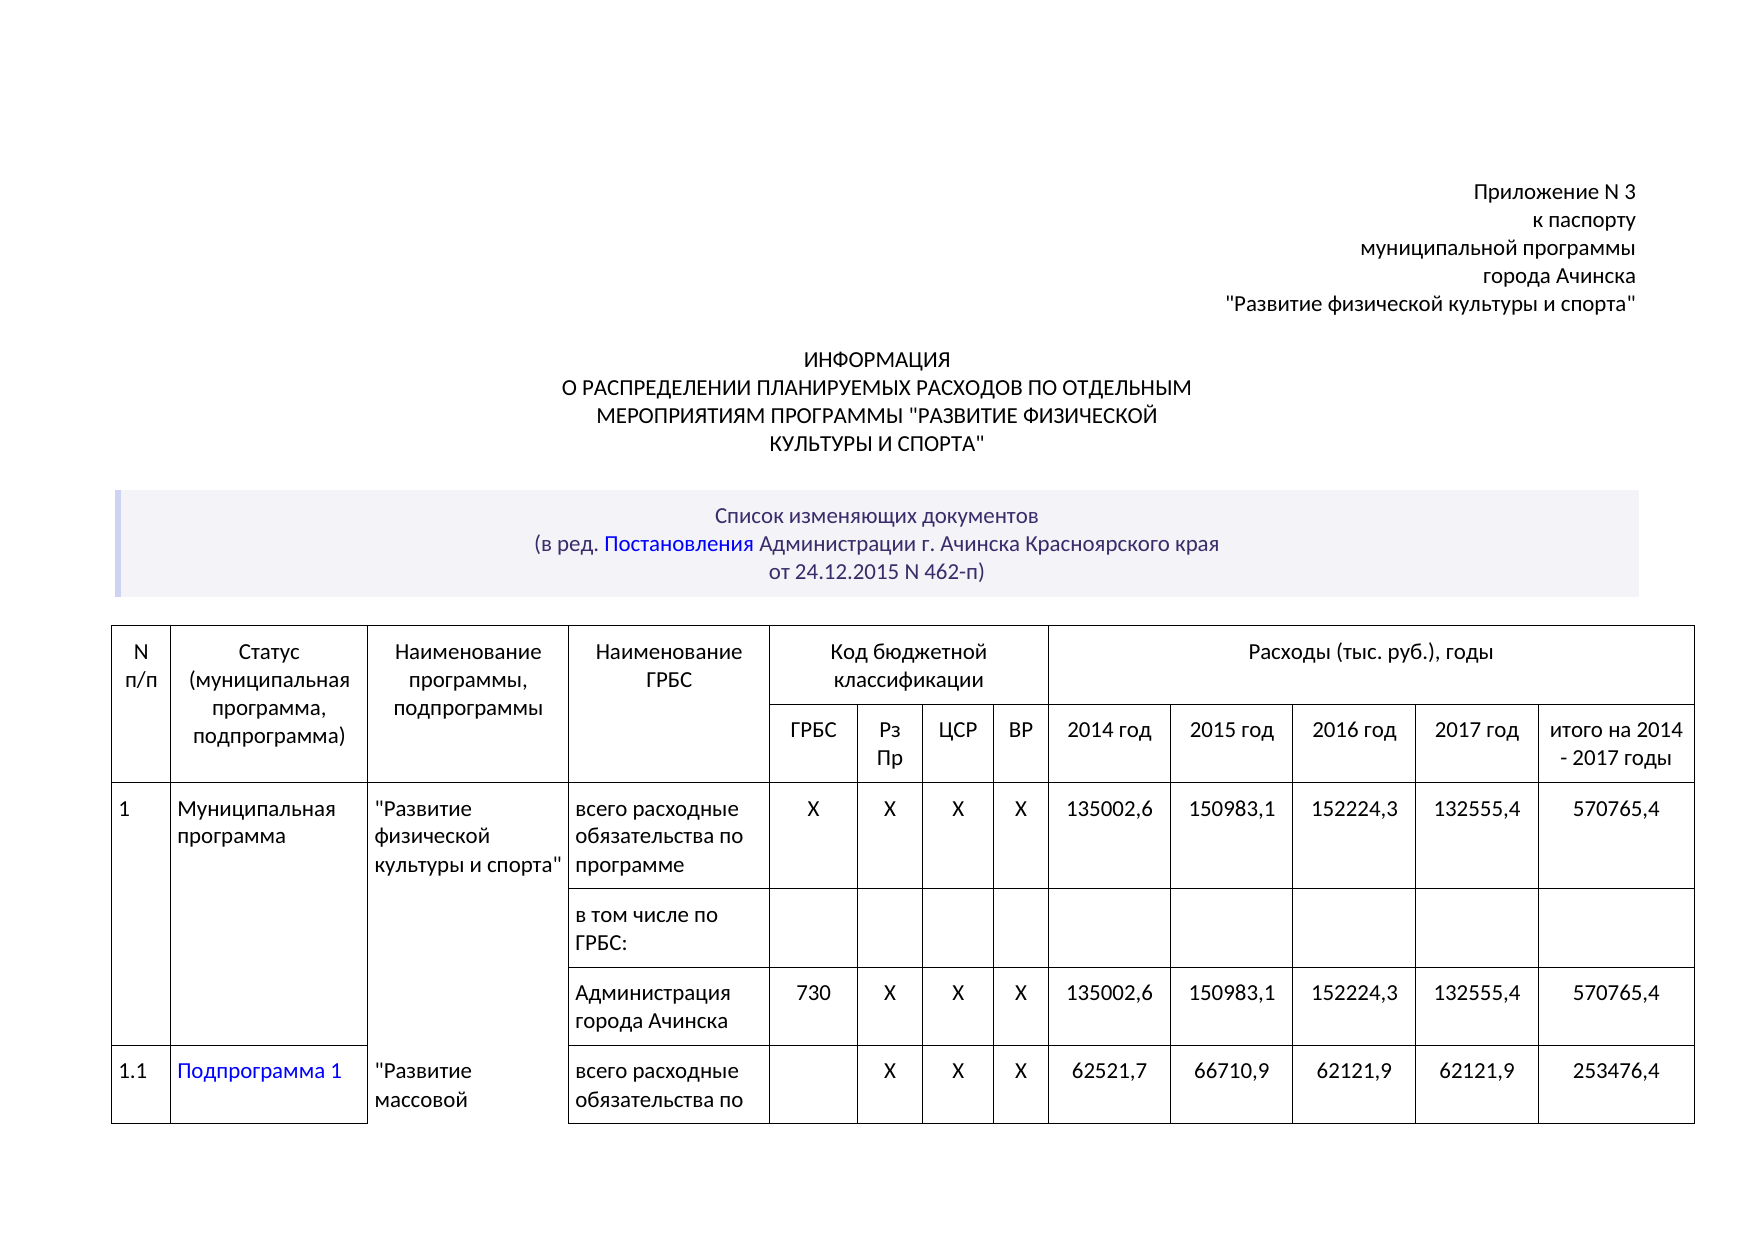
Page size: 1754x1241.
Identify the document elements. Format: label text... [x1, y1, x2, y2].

table_cell "Развитие физической культуры и спорта" [368, 783, 568, 1045]
table_cell Муниципальная программа [171, 783, 367, 1045]
table_cell 132555,4 [1416, 783, 1538, 888]
table_cell Х [858, 1046, 922, 1123]
table_cell [994, 889, 1048, 967]
table_cell 135002,6 [1049, 968, 1170, 1045]
table_cell Х [770, 783, 857, 888]
table_cell 1 [112, 783, 170, 1045]
text КУЛЬТУРЫ И СПОРТА" [118, 429, 1636, 457]
table_cell [858, 889, 922, 967]
table_cell Рз Пр [858, 705, 922, 782]
table_cell 150983,1 [1171, 968, 1292, 1045]
table_cell ВР [994, 705, 1048, 782]
table_cell Х [923, 968, 993, 1045]
table_cell Х [994, 1046, 1048, 1123]
table_cell 150983,1 [1171, 783, 1292, 888]
table_cell Х [994, 783, 1048, 888]
table_cell 2017 год [1416, 705, 1538, 782]
table_cell 62121,9 [1293, 1046, 1415, 1123]
table_cell 135002,6 [1049, 783, 1170, 888]
table_cell Администрация города Ачинска [569, 968, 769, 1045]
table_cell Х [858, 968, 922, 1045]
table_cell Х [994, 968, 1048, 1045]
table_cell ЦСР [923, 705, 993, 782]
table_cell Х [923, 1046, 993, 1123]
table_cell всего расходные обязательства по программе [569, 783, 769, 888]
text города Ачинска [118, 261, 1636, 289]
table_header Статус (муниципальная программа, подпрограмма) [171, 626, 367, 782]
table_cell 132555,4 [1416, 968, 1538, 1045]
table_cell 62121,9 [1416, 1046, 1538, 1123]
text ИНФОРМАЦИЯ [118, 345, 1636, 373]
table_cell в том числе по ГРБС: [569, 889, 769, 967]
table_cell [1171, 889, 1292, 967]
table_cell [1539, 889, 1694, 967]
table_cell Х [923, 783, 993, 888]
table_cell 62521,7 [1049, 1046, 1170, 1123]
table_header N п/п [112, 626, 170, 782]
table_cell 570765,4 [1539, 968, 1694, 1045]
table_cell [770, 1046, 857, 1123]
table_cell [1049, 889, 1170, 967]
table_cell ГРБС [770, 705, 857, 782]
text "Развитие физической культуры и спорта" [118, 289, 1636, 317]
table_header Код бюджетной классификации [770, 626, 1048, 704]
table_cell 152224,3 [1293, 783, 1415, 888]
table_cell 1.1 [112, 1046, 170, 1123]
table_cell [569, 1046, 769, 1123]
table_cell 66710,9 [1171, 1046, 1292, 1123]
table_cell 2016 год [1293, 705, 1415, 782]
table_cell итого на 2014 - 2017 годы [1539, 705, 1694, 782]
text МЕРОПРИЯТИЯМ ПРОГРАММЫ "РАЗВИТИЕ ФИЗИЧЕСКОЙ [118, 401, 1636, 429]
table_cell 730 [770, 968, 857, 1045]
text О РАСПРЕДЕЛЕНИИ ПЛАНИРУЕМЫХ РАСХОДОВ ПО ОТДЕЛЬНЫМ [118, 373, 1636, 401]
table_header Расходы (тыс. руб.), годы [1049, 626, 1694, 704]
table_cell [1416, 889, 1538, 967]
table_cell Х [858, 783, 922, 888]
table_cell 152224,3 [1293, 968, 1415, 1045]
table_header Наименование программы, подпрограммы [368, 626, 568, 782]
text Приложение N 3 [118, 177, 1636, 205]
table_cell 253476,4 [1539, 1046, 1694, 1123]
table_cell [923, 889, 993, 967]
table_cell [770, 889, 857, 967]
table_cell 570765,4 [1539, 783, 1694, 888]
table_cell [368, 1045, 568, 1123]
table_cell 2015 год [1171, 705, 1292, 782]
text муниципальной программы [118, 233, 1636, 261]
table_header Наименование ГРБС [569, 626, 769, 782]
table_cell [1293, 889, 1415, 967]
table_cell 2014 год [1049, 705, 1170, 782]
text к паспорту [118, 205, 1636, 233]
table_cell Подпрограмма 1 [171, 1046, 367, 1123]
table_header Список изменяющих документов (в ред. Постановления Администрации г. Ачинска Красноярского края от 24.12.2015 N 462-п) [121, 490, 1633, 597]
